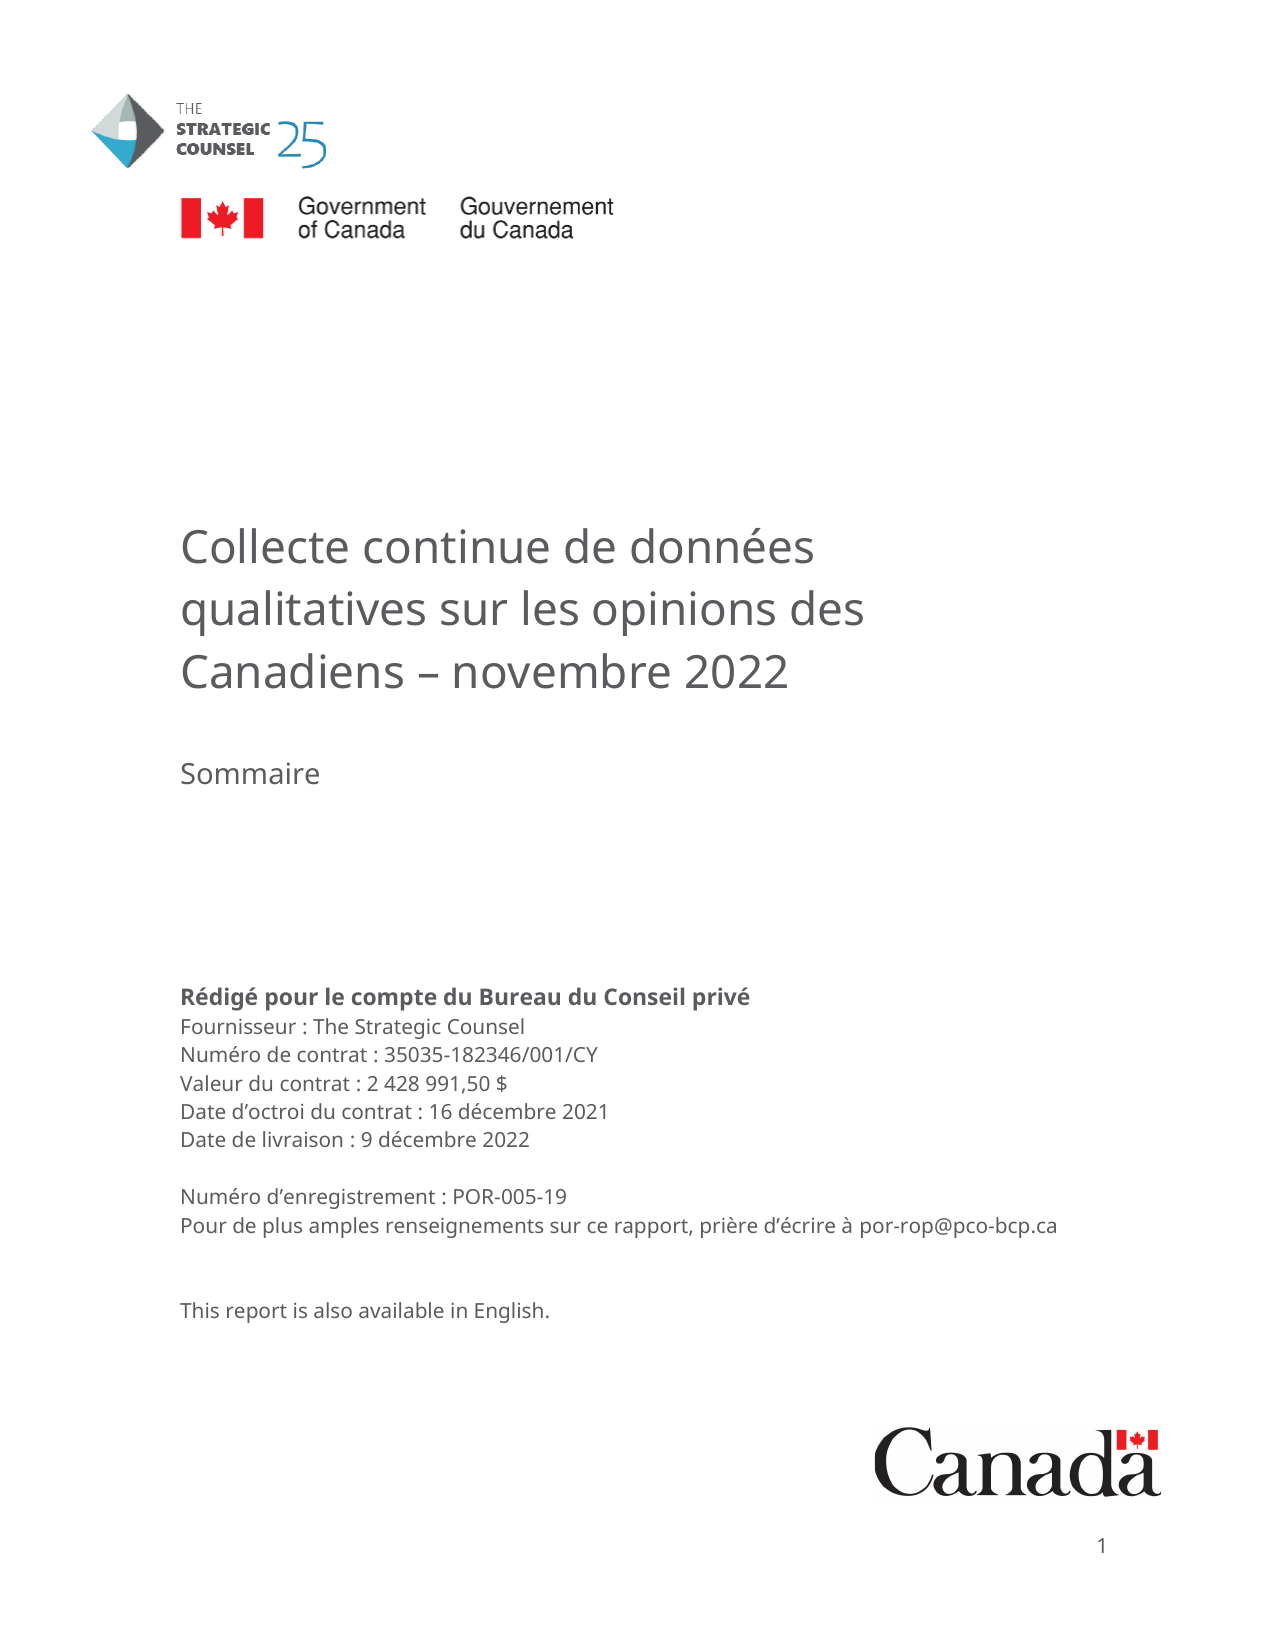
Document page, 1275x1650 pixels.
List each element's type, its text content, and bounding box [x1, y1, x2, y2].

text Date d’octroi du contrat : 16 décembre 2021 [180, 1097, 1125, 1126]
text Pour de plus amples renseignements sur ce rapport, prière d’écrire à por-rop@pco-bcp.ca [180, 1211, 1125, 1239]
text Numéro de contrat : 35035-182346/001/CY [180, 1040, 1125, 1069]
text Date de livraison : 9 décembre 2022 [180, 1126, 1125, 1154]
text Sommaire [180, 754, 1125, 793]
picture [874, 1425, 1162, 1500]
text This report is also available in English. [180, 1296, 1125, 1325]
text Valeur du contrat : 2 428 991,50 $ [180, 1069, 1125, 1097]
picture [91, 72, 615, 242]
subtitle Collecte continue de données qualitatives sur les opinions des Canadiens – novembre 2022 [180, 514, 930, 701]
text Numéro d’enregistrement : POR-005-19 [180, 1182, 1125, 1211]
text Fournisseur : The Strategic Counsel [180, 1012, 1125, 1040]
text Rédigé pour le compte du Bureau du Conseil privé [180, 981, 1125, 1012]
